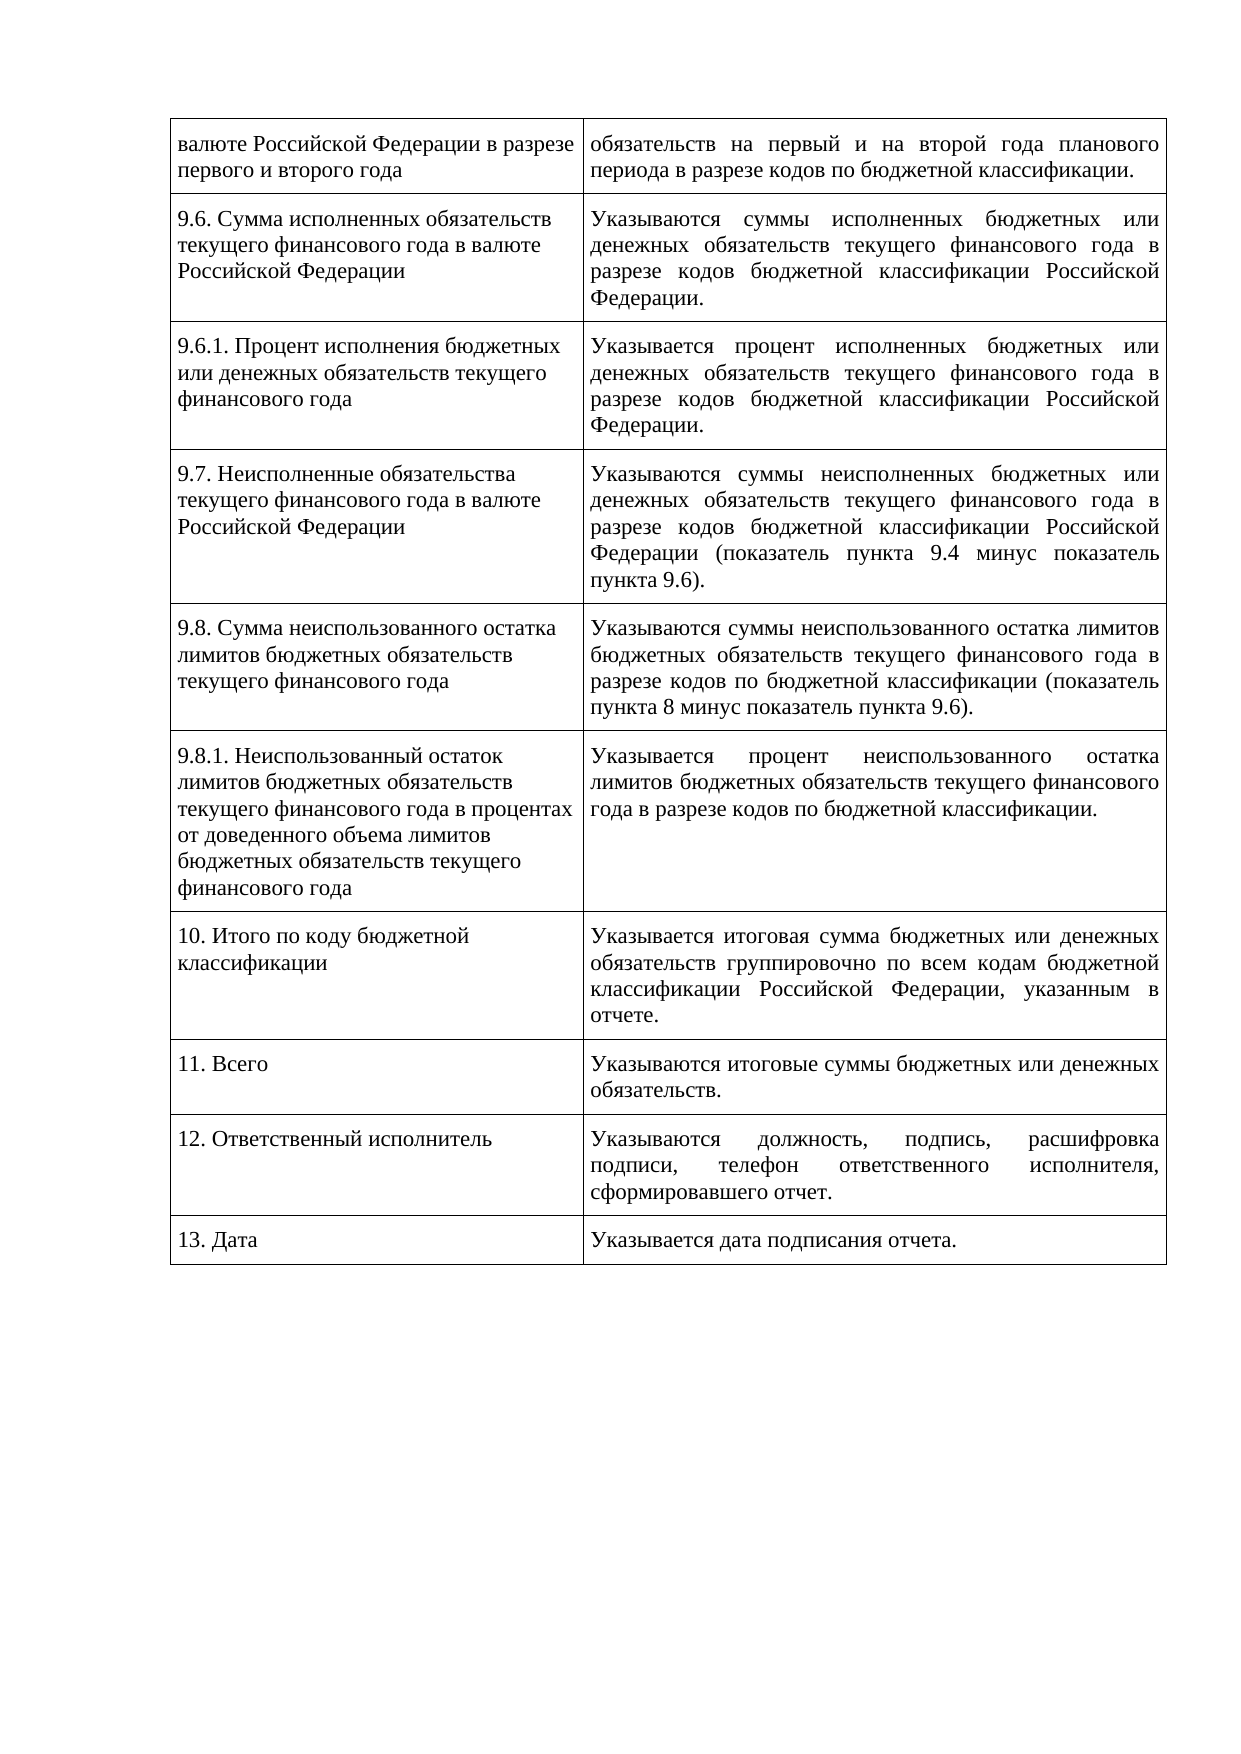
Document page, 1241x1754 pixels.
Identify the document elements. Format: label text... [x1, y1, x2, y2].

table_cell 9.8.1. Неиспользованный остаток лимитов бюджетных обязательств текущего финансового года в процентах от доведенного объема лимитов бюджетных обязательств текущего финансового года [171, 731, 583, 911]
table_cell 9.6.1. Процент исполнения бюджетных или денежных обязательств текущего финансового года [171, 322, 583, 448]
table_cell Указываются суммы неиспользованного остатка лимитов бюджетных обязательств текущего финансового года в разрезе кодов по бюджетной классификации (показатель пункта 8 минус показатель пункта 9.6). [584, 604, 1166, 730]
table_cell Указывается дата подписания отчета. [584, 1216, 1166, 1263]
table_cell Указываются суммы исполненных бюджетных или денежных обязательств текущего финансового года в разрезе кодов бюджетной классификации Российской Федерации. [584, 194, 1166, 321]
table_cell Указываются должность, подпись, расшифровка подписи, телефон ответственного исполнителя, сформировавшего отчет. [584, 1115, 1166, 1215]
table_cell Указывается процент неиспользованного остатка лимитов бюджетных обязательств текущего финансового года в разрезе кодов по бюджетной классификации. [584, 731, 1166, 911]
table_cell 9.8. Сумма неиспользованного остатка лимитов бюджетных обязательств текущего финансового года [171, 604, 583, 730]
table_cell 9.7. Неисполненные обязательства текущего финансового года в валюте Российской Федерации [171, 450, 583, 603]
table_cell 10. Итого по коду бюджетной классификации [171, 912, 583, 1038]
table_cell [171, 119, 583, 193]
table_cell 11. Всего [171, 1040, 583, 1113]
table_cell Указывается процент исполненных бюджетных или денежных обязательств текущего финансового года в разрезе кодов бюджетной классификации Российской Федерации. [584, 322, 1166, 448]
table_cell Указывается итоговая сумма бюджетных или денежных обязательств группировочно по всем кодам бюджетной классификации Российской Федерации, указанным в отчете. [584, 912, 1166, 1038]
table_cell Указываются суммы неисполненных бюджетных или денежных обязательств текущего финансового года в разрезе кодов бюджетной классификации Российской Федерации (показатель пункта 9.4 минус показатель пункта 9.6). [584, 450, 1166, 603]
table_cell 9.6. Сумма исполненных обязательств текущего финансового года в валюте Российской Федерации [171, 194, 583, 321]
table_cell Указываются итоговые суммы бюджетных или денежных обязательств. [584, 1040, 1166, 1113]
table_cell 13. Дата [171, 1216, 583, 1263]
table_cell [584, 119, 1166, 193]
table_cell 12. Ответственный исполнитель [171, 1115, 583, 1215]
